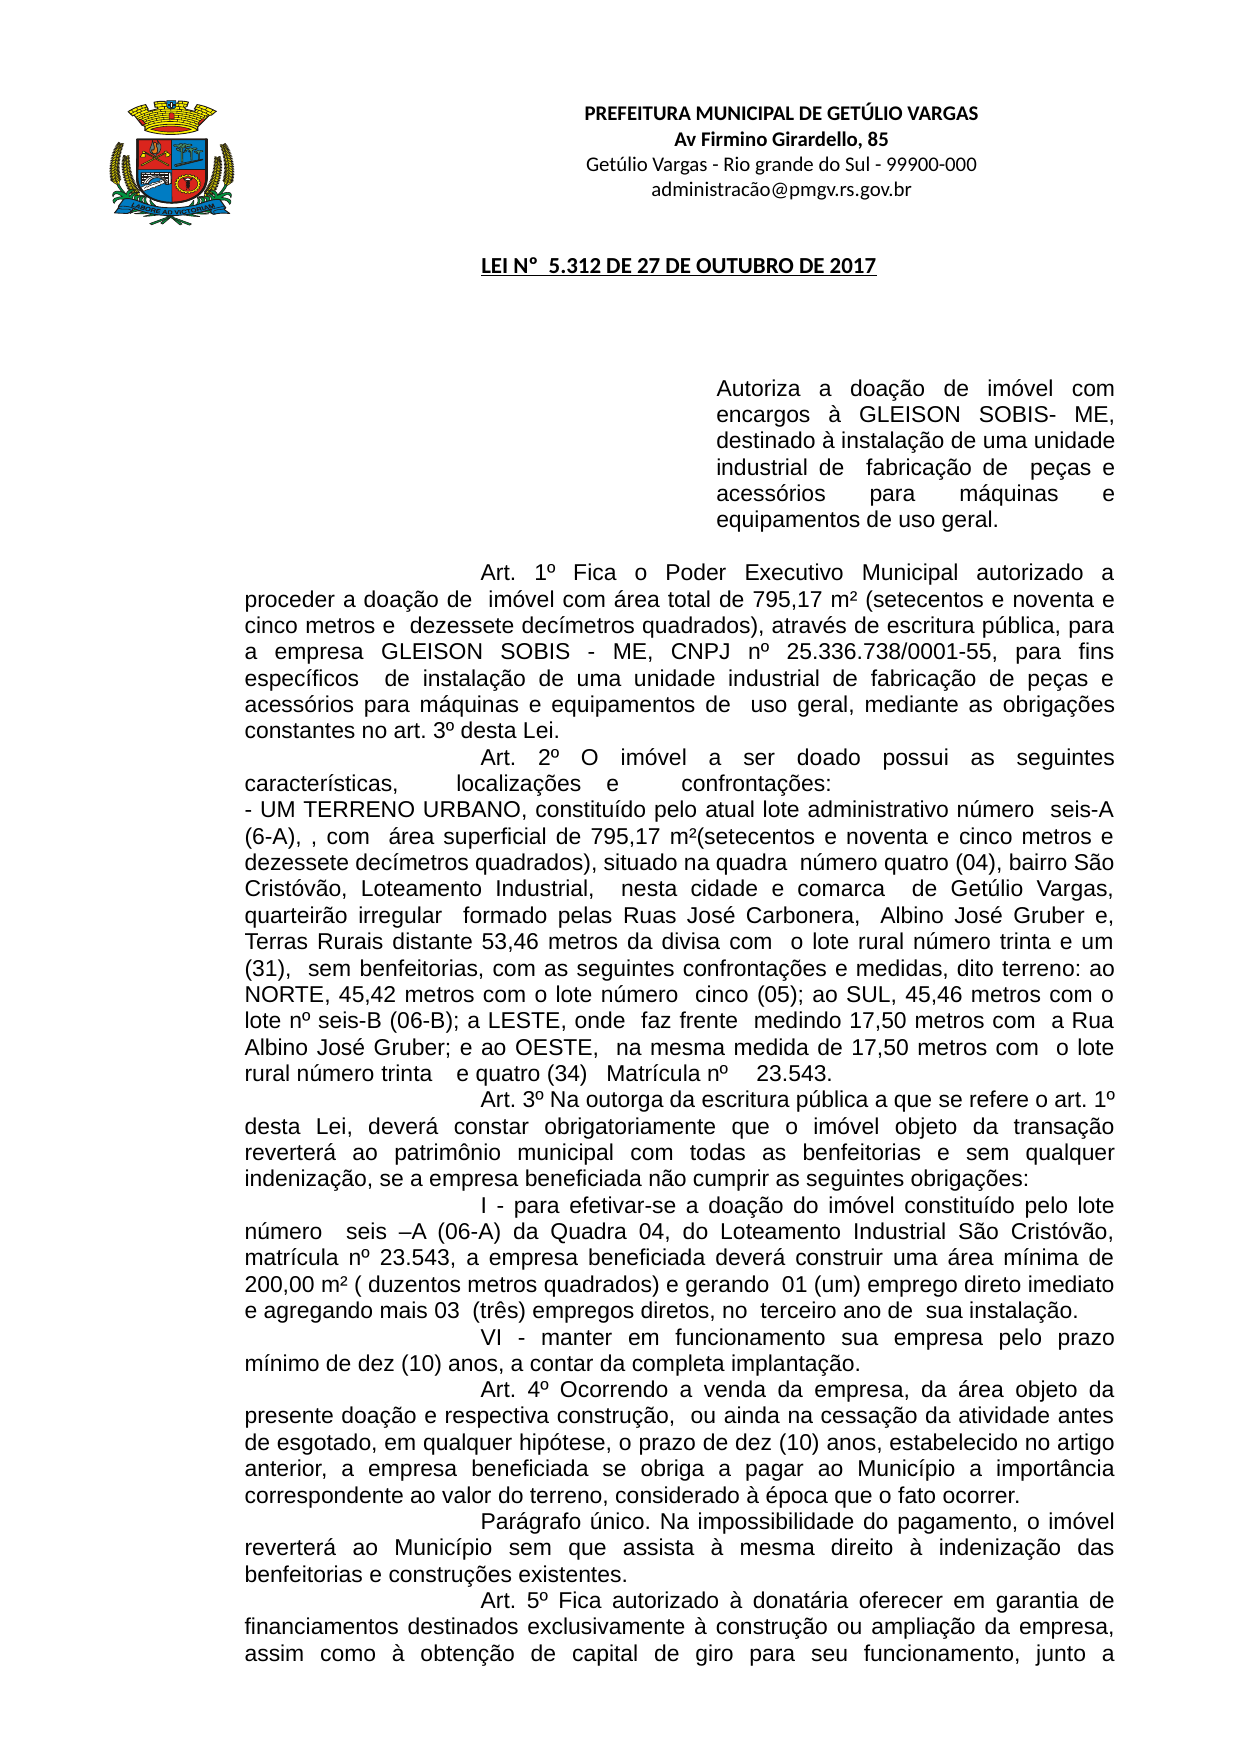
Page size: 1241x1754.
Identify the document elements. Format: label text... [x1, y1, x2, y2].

text VI - manter em funcionamento sua empresa pelo prazo mínimo de dez (10) anos, a contar da completa implantação. [244, 1323, 1115, 1376]
text Art. 2º O imóvel a ser doado possui as seguintes características, localizações e confrontações: - UM TERRENO URBANO, constituído pelo atual lote administrativo número seis-A (6-A), , com área superficial de 795,17 m²(setecentos e noventa e cinco metros e dezessete decímetros quadrados), situado na quadra número quatro (04), bairro São Cristóvão, Loteamento Industrial, nesta cidade e comarca de Getúlio Vargas, quarteirão irregular formado pelas Ruas José Carbonera, Albino José Gruber e, Terras Rurais distante 53,46 metros da divisa com o lote rural número trinta e um (31), sem benfeitorias, com as seguintes confrontações e medidas, dito terreno: ao NORTE, 45,42 metros com o lote número cinco (05); ao SUL, 45,46 metros com o lote nº seis-B (06-B); a LESTE, onde faz frente medindo 17,50 metros com a Rua Albino José Gruber; e ao OESTE, na mesma medida de 17,50 metros com o lote rural número trinta e quatro (34) Matrícula nº 23.543. [244, 744, 1115, 1086]
text LEI Nº 5.312 DE 27 DE OUTUBRO DE 2017 [242, 251, 1115, 279]
text Autoriza a doação de imóvel com encargos à GLEISON SOBIS- ME, destinado à instalação de uma unidade industrial de fabricação de peças e acessórios para máquinas e equipamentos de uso geral. [716, 375, 1115, 533]
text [244, 1587, 1115, 1666]
text Parágrafo único. Na impossibilidade do pagamento, o imóvel reverterá ao Município sem que assista à mesma direito à indenização das benfeitorias e construções existentes. [244, 1508, 1115, 1587]
text I - para efetivar-se a doação do imóvel constituído pelo lote número seis –A (06-A) da Quadra 04, do Loteamento Industrial São Cristóvão, matrícula nº 23.543, a empresa beneficiada deverá construir uma área mínima de 200,00 m² ( duzentos metros quadrados) e gerando 01 (um) emprego direto imediato e agregando mais 03 (três) empregos diretos, no terceiro ano de sua instalação. [244, 1192, 1115, 1323]
text Art. 4º Ocorrendo a venda da empresa, da área objeto da presente doação e respectiva construção, ou ainda na cessação da atividade antes de esgotado, em qualquer hipótese, o prazo de dez (10) anos, estabelecido no artigo anterior, a empresa beneficiada se obriga a pagar ao Município a importância correspondente ao valor do terreno, considerado à época que o fato ocorrer. [244, 1376, 1115, 1508]
text Art. 3º Na outorga da escritura pública a que se refere o art. 1º desta Lei, deverá constar obrigatoriamente que o imóvel objeto da transação reverterá ao patrimônio municipal com todas as benfeitorias e sem qualquer indenização, se a empresa beneficiada não cumprir as seguintes obrigações: [244, 1086, 1115, 1192]
text Art. 1º Fica o Poder Executivo Municipal autorizado a proceder a doação de imóvel com área total de 795,17 m² (setecentos e noventa e cinco metros e dezessete decímetros quadrados), através de escritura pública, para a empresa GLEISON SOBIS - ME, CNPJ nº 25.336.738/0001-55, para fins específicos de instalação de uma unidade industrial de fabricação de peças e acessórios para máquinas e equipamentos de uso geral, mediante as obrigações constantes no art. 3º desta Lei. [244, 559, 1115, 744]
